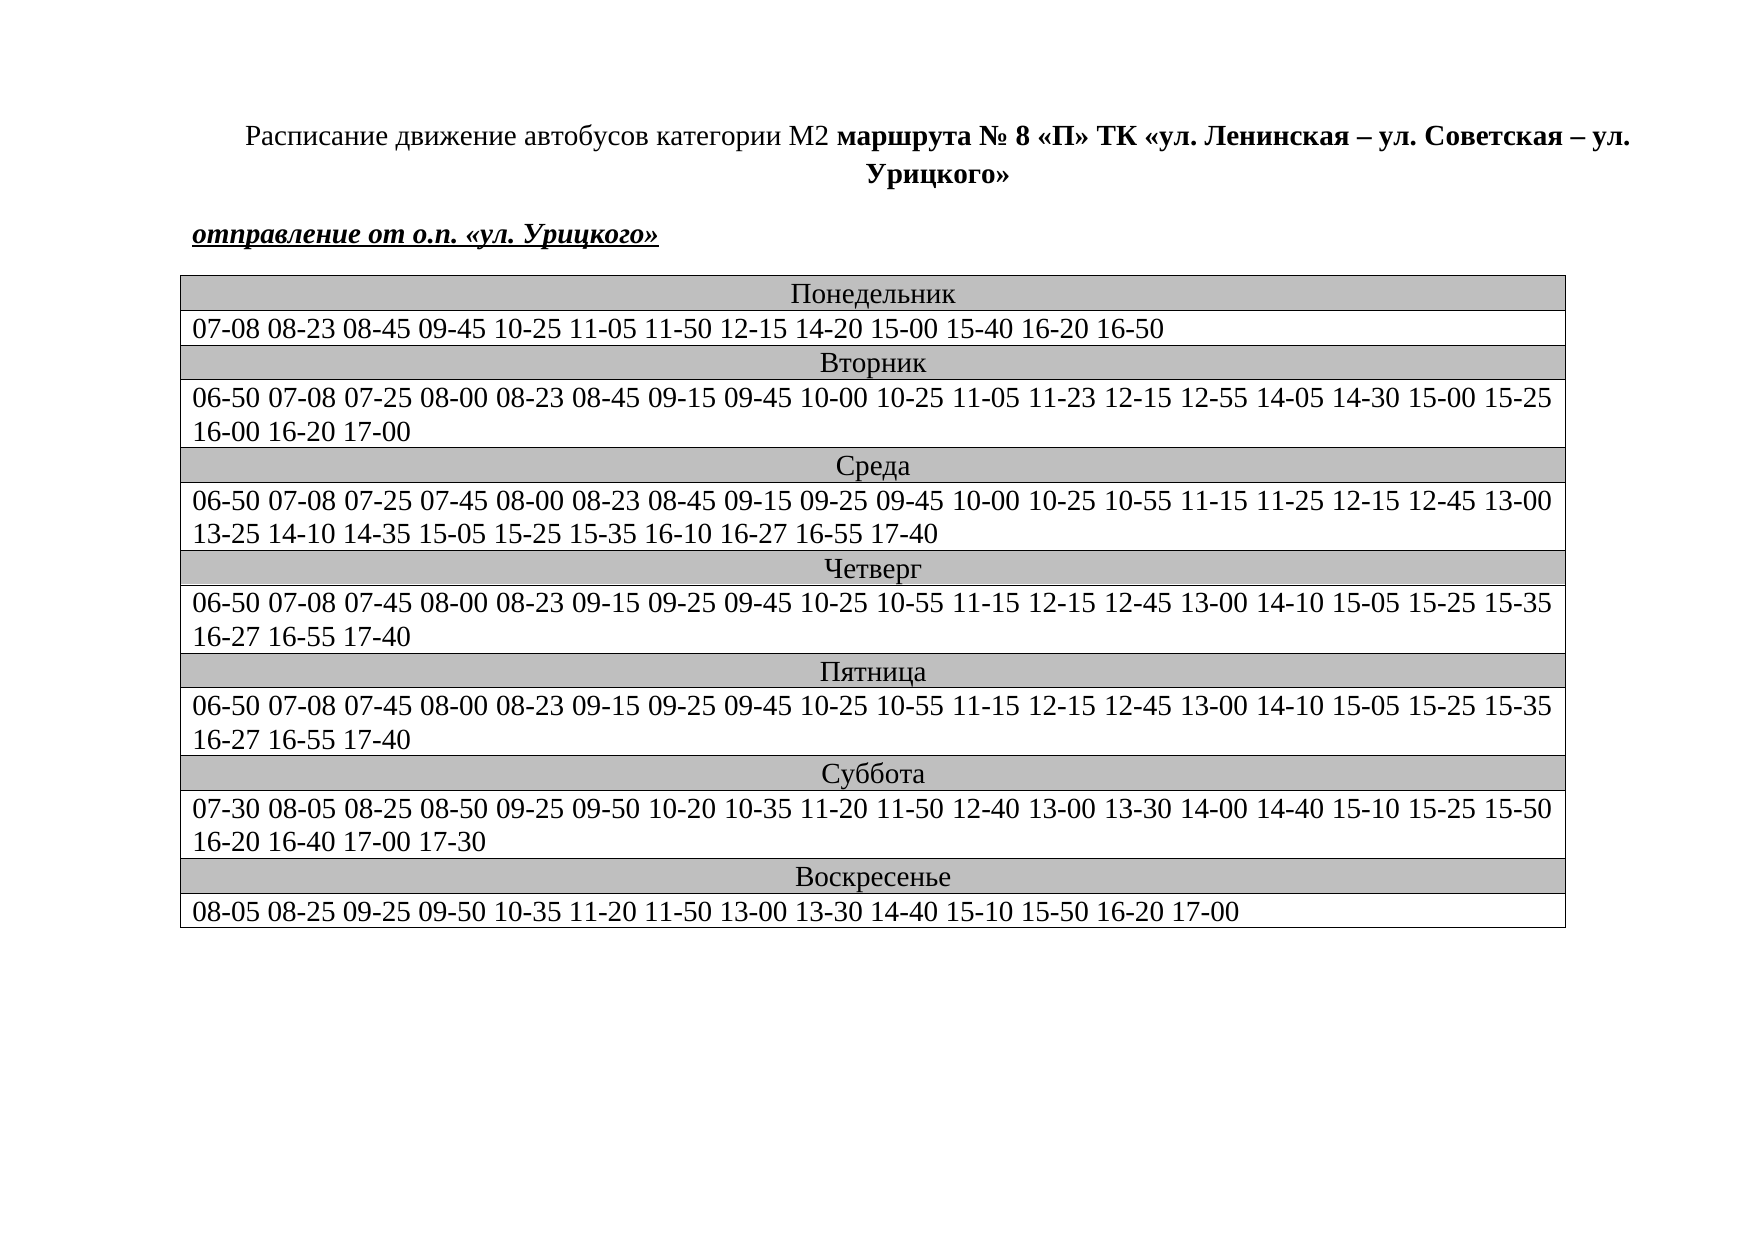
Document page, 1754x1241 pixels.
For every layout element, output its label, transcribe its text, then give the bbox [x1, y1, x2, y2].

table_cell 06-50 07-08 07-45 08-00 08-23 09-15 09-25 09-45 10-25 10-55 11-15 12-15 12-45 13-00 14-10 15-05 15-25 15-35 16-27 16-55 17-40 [181, 586, 1565, 653]
table_cell 06-50 07-08 07-25 08-00 08-23 08-45 09-15 09-45 10-00 10-25 11-05 11-23 12-15 12-55 14-05 14-30 15-00 15-25 16-00 16-20 17-00 [181, 380, 1565, 447]
table_cell 07-08 08-23 08-45 09-45 10-25 11-05 11-50 12-15 14-20 15-00 15-40 16-20 16-50 [181, 311, 1565, 344]
table_cell 08-05 08-25 09-25 09-50 10-35 11-20 11-50 13-00 13-30 14-40 15-10 15-50 16-20 17-00 [181, 894, 1565, 927]
table_cell Суббота [181, 756, 1565, 790]
text Расписание движение автобусов категории М2 маршрута № 8 «П» ТК «ул. Ленинская – ул. Советская – ул. Урицкого» [192, 118, 1683, 190]
table_cell 06-50 07-08 07-45 08-00 08-23 09-15 09-25 09-45 10-25 10-55 11-15 12-15 12-45 13-00 14-10 15-05 15-25 15-35 16-27 16-55 17-40 [181, 688, 1565, 755]
table_cell 06-50 07-08 07-25 07-45 08-00 08-23 08-45 09-15 09-25 09-45 10-00 10-25 10-55 11-15 11-25 12-15 12-45 13-00 13-25 14-10 14-35 15-05 15-25 15-35 16-10 16-27 16-55 17-40 [181, 483, 1565, 550]
table_cell Вторник [181, 346, 1565, 379]
table_cell Воскресенье [181, 859, 1565, 893]
table_header Понедельник [181, 276, 1565, 310]
table_cell Среда [181, 448, 1565, 482]
table_cell Четверг [181, 551, 1565, 584]
table_cell 07-30 08-05 08-25 08-50 09-25 09-50 10-20 10-35 11-20 11-50 12-40 13-00 13-30 14-00 14-40 15-10 15-25 15-50 16-20 16-40 17-00 17-30 [181, 791, 1565, 858]
text отправление от о.п. «ул. Урицкого» [192, 216, 1683, 249]
table_cell Пятница [181, 654, 1565, 687]
